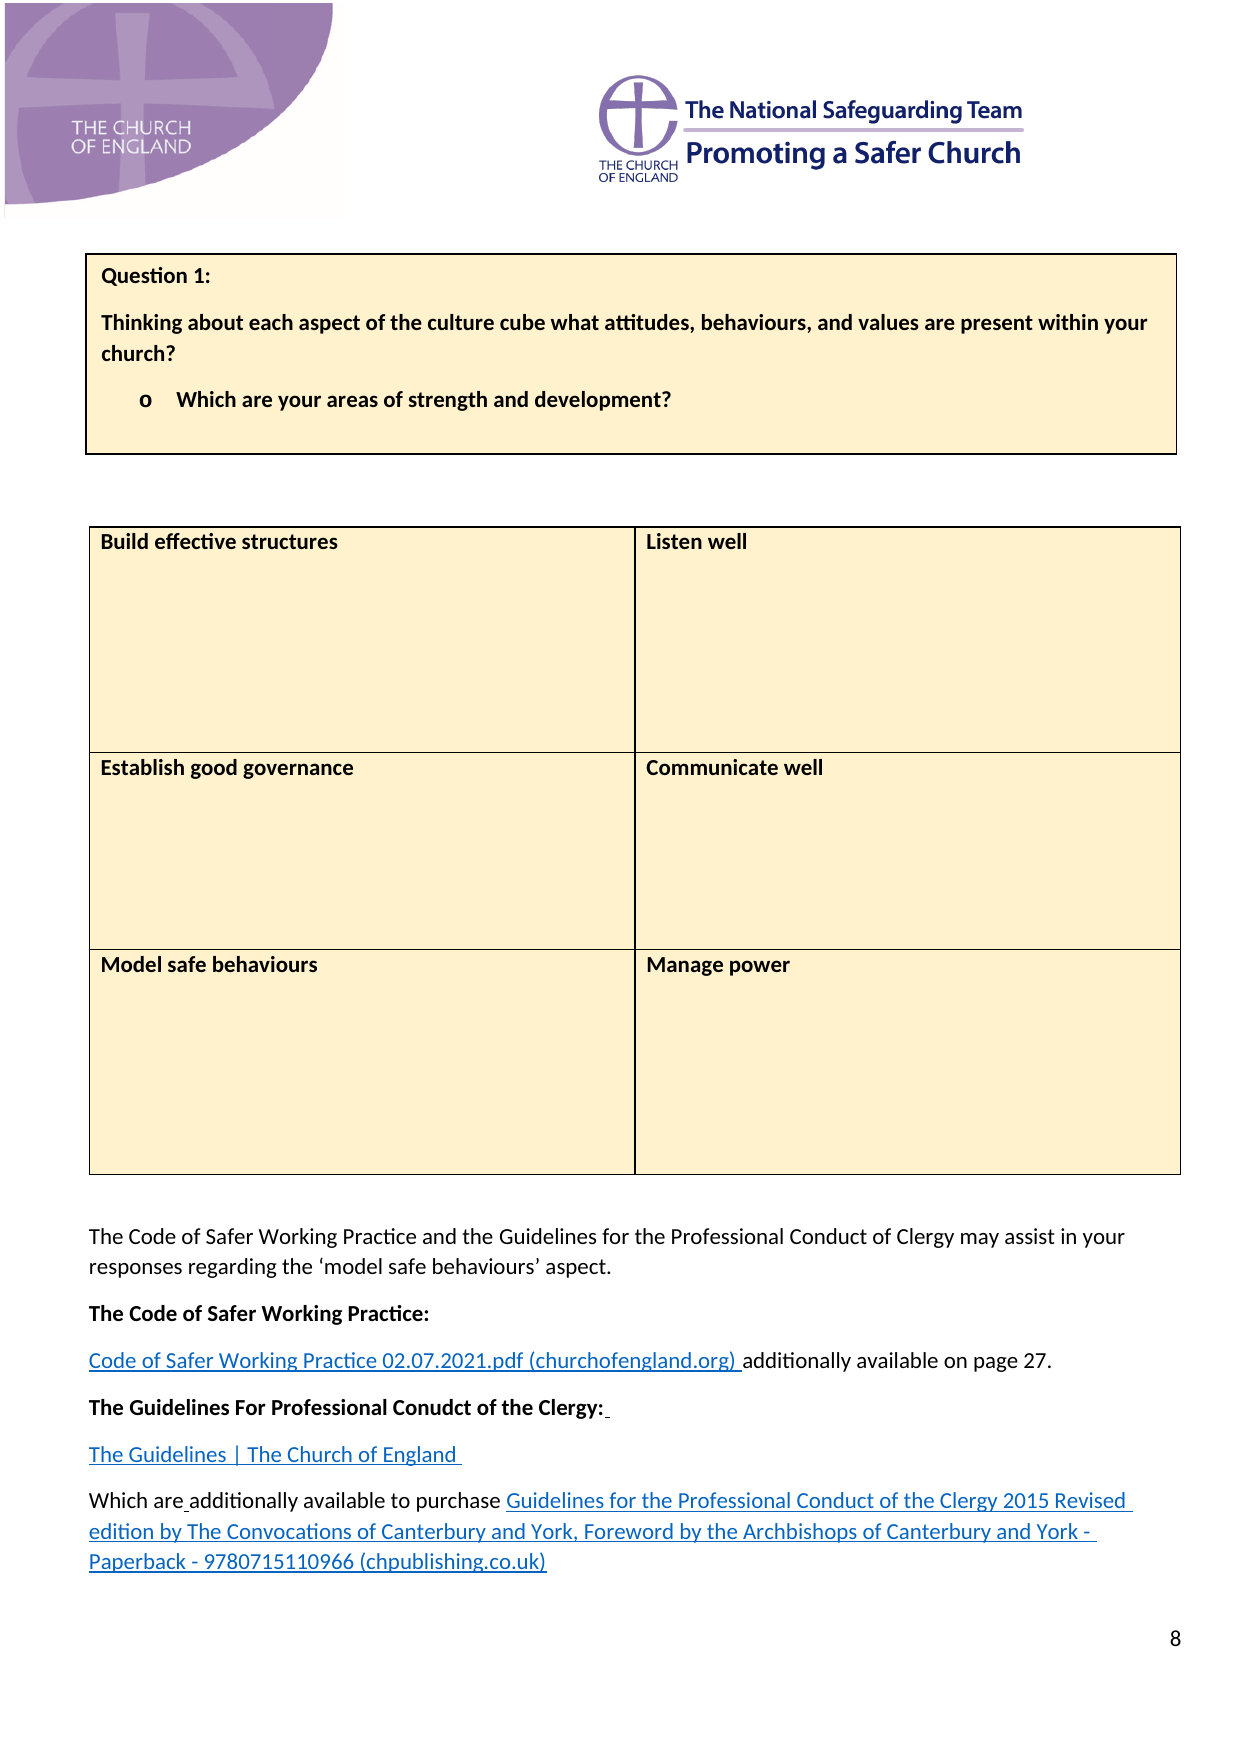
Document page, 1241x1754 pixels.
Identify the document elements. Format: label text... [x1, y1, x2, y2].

table_cell Manage power [636, 950, 1180, 1174]
picture [590, 73, 1029, 185]
text The Guidelines | The Church of England [89, 1440, 1181, 1468]
table_cell Communicate well [636, 753, 1180, 949]
table_cell Model safe behaviours [90, 950, 634, 1174]
table_header Listen well [636, 528, 1180, 752]
text Which are additionally available to purchase Guidelines for the Professional Conduct of the Clergy 2015 Revised edition by The Convocations of Canterbury and York, Foreword by the Archbishops of Canterbury and York - Paperback - 9780715110966 (chpublishing.co.uk) [89, 1487, 1181, 1575]
table_cell Establish good governance [90, 753, 634, 949]
text The Code of Safer Working Practice and the Guidelines for the Professional Conduct of Clergy may assist in your responses regarding the ‘model safe behaviours’ aspect. [89, 1222, 1181, 1280]
text The Code of Safer Working Practice: [89, 1299, 1181, 1327]
text The Guidelines For Professional Conudct of the Clergy: [89, 1393, 1181, 1421]
table_header Build effective structures [90, 528, 634, 752]
text Code of Safer Working Practice 02.07.2021.pdf (churchofengland.org) additionally available on page 27. [89, 1346, 1181, 1374]
picture [4, 3, 345, 218]
